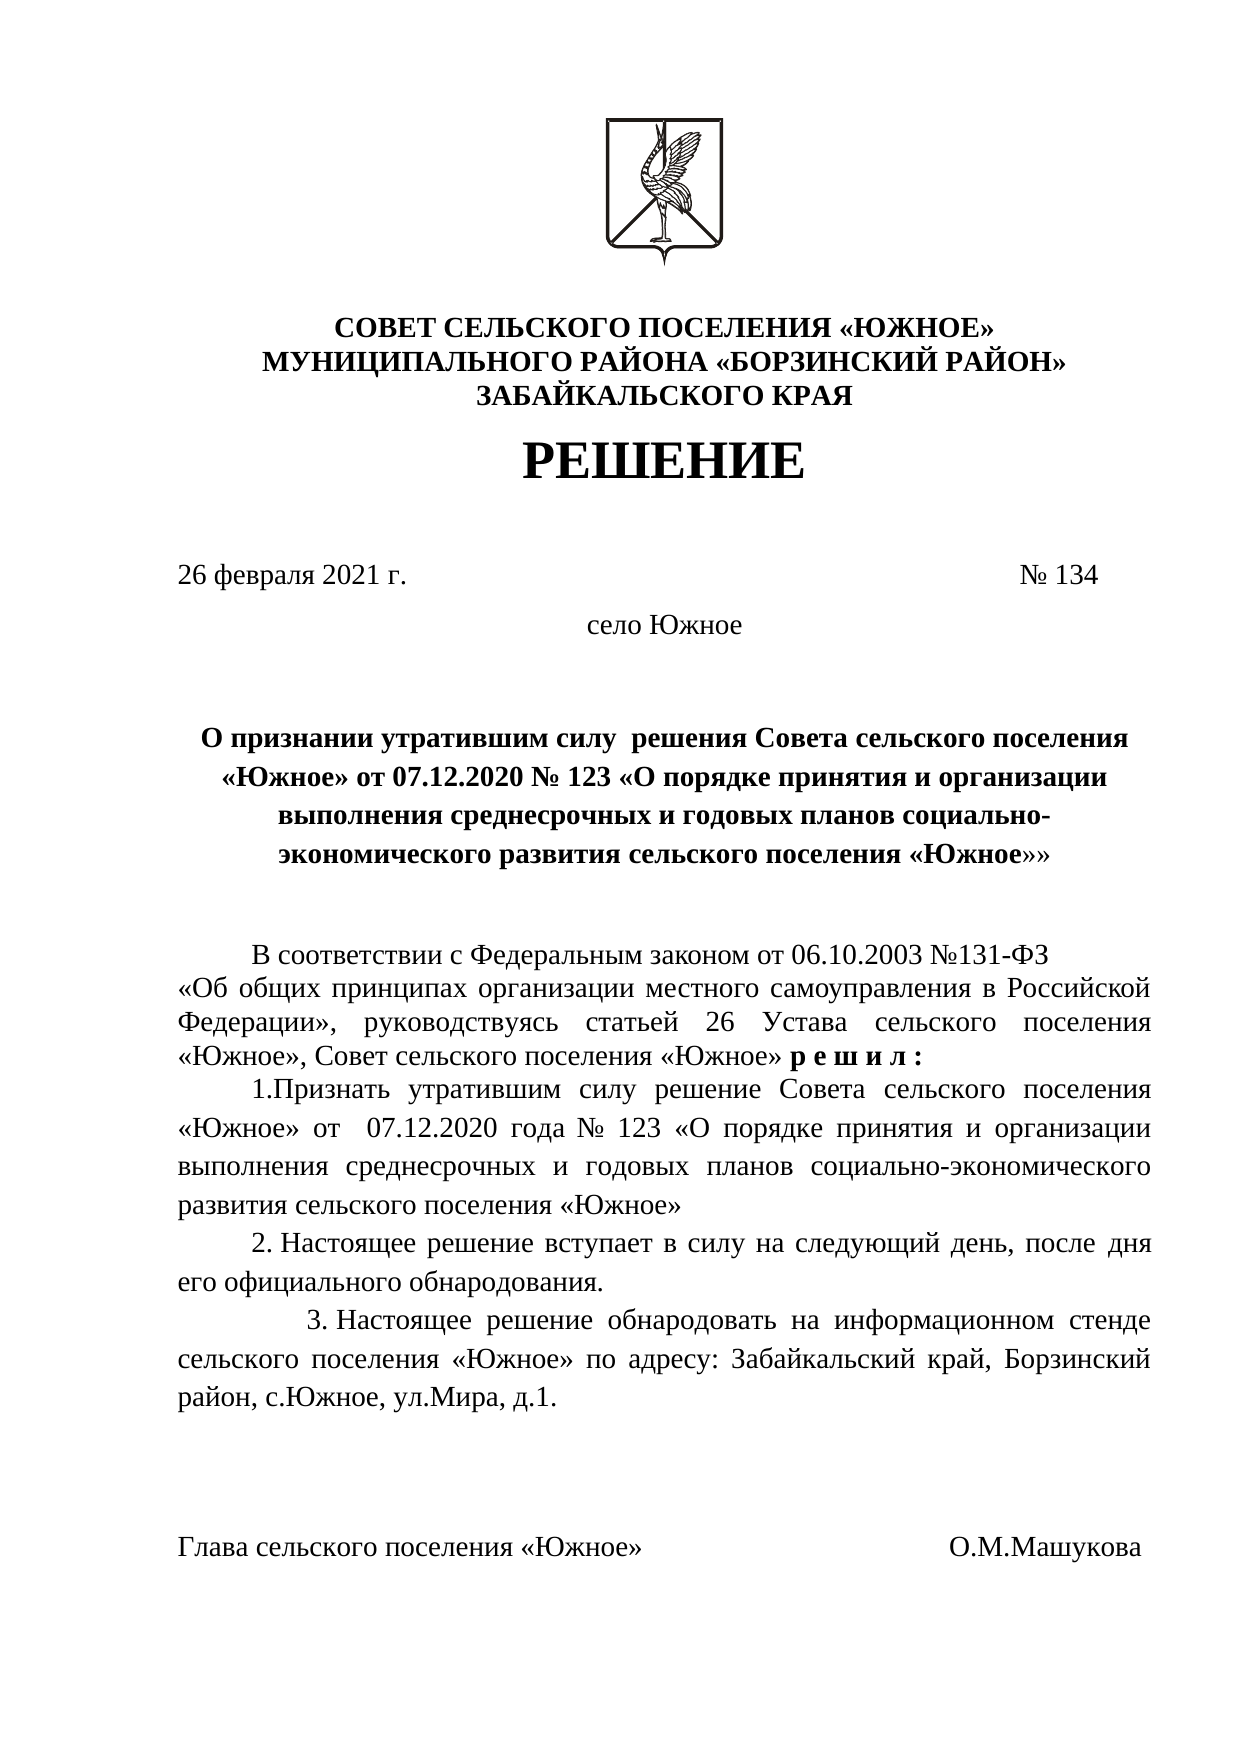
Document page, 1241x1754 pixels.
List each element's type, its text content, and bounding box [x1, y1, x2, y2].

text РЕШЕНИЕ [177, 428, 1152, 490]
text МУНИЦИПАЛЬНОГО РАЙОНА «БОРЗИНСКИЙ РАЙОН» [177, 344, 1152, 378]
text В соответствии с Федеральным законом от 06.10.2003 №131-ФЗ [177, 937, 1152, 971]
text село Южное [177, 607, 1152, 641]
text 2. Настоящее решение вступает в силу на следующий день, после дня его официального обнародования. [177, 1225, 1152, 1297]
text ЗАБАЙКАЛЬСКОГО КРАЯ [177, 378, 1152, 411]
text 26 февраля 2021 г. № 134 [177, 557, 1152, 591]
text СОВЕТ СЕЛЬСКОГО ПОСЕЛЕНИЯ «ЮЖНОЕ» [177, 311, 1152, 344]
text О признании утратившим силу решения Совета сельского поселения «Южное» от 07.12.2020 № 123 «О порядке принятия и организации выполнения среднесрочных и годовых планов социально-экономического развития сельского поселения «Южное»» [177, 720, 1152, 869]
text «Об общих принципах организации местного самоуправления в Российской Федерации», руководствуясь статьей 26 Устава сельского поселения «Южное», Совет сельского поселения «Южное» р е ш и л : [177, 971, 1152, 1071]
text 3. Настоящее решение обнародовать на информационном стенде сельского поселения «Южное» по адресу: Забайкальский край, Борзинский район, с.Южное, ул.Мира, д.1. [177, 1302, 1152, 1413]
text 1.Признать утратившим силу решение Совета сельского поселения «Южное» от 07.12.2020 года № 123 «О порядке принятия и организации выполнения среднесрочных и годовых планов социально-экономического развития сельского поселения «Южное» [177, 1071, 1152, 1220]
text Глава сельского поселения «Южное» О.М.Машукова [177, 1529, 1152, 1562]
